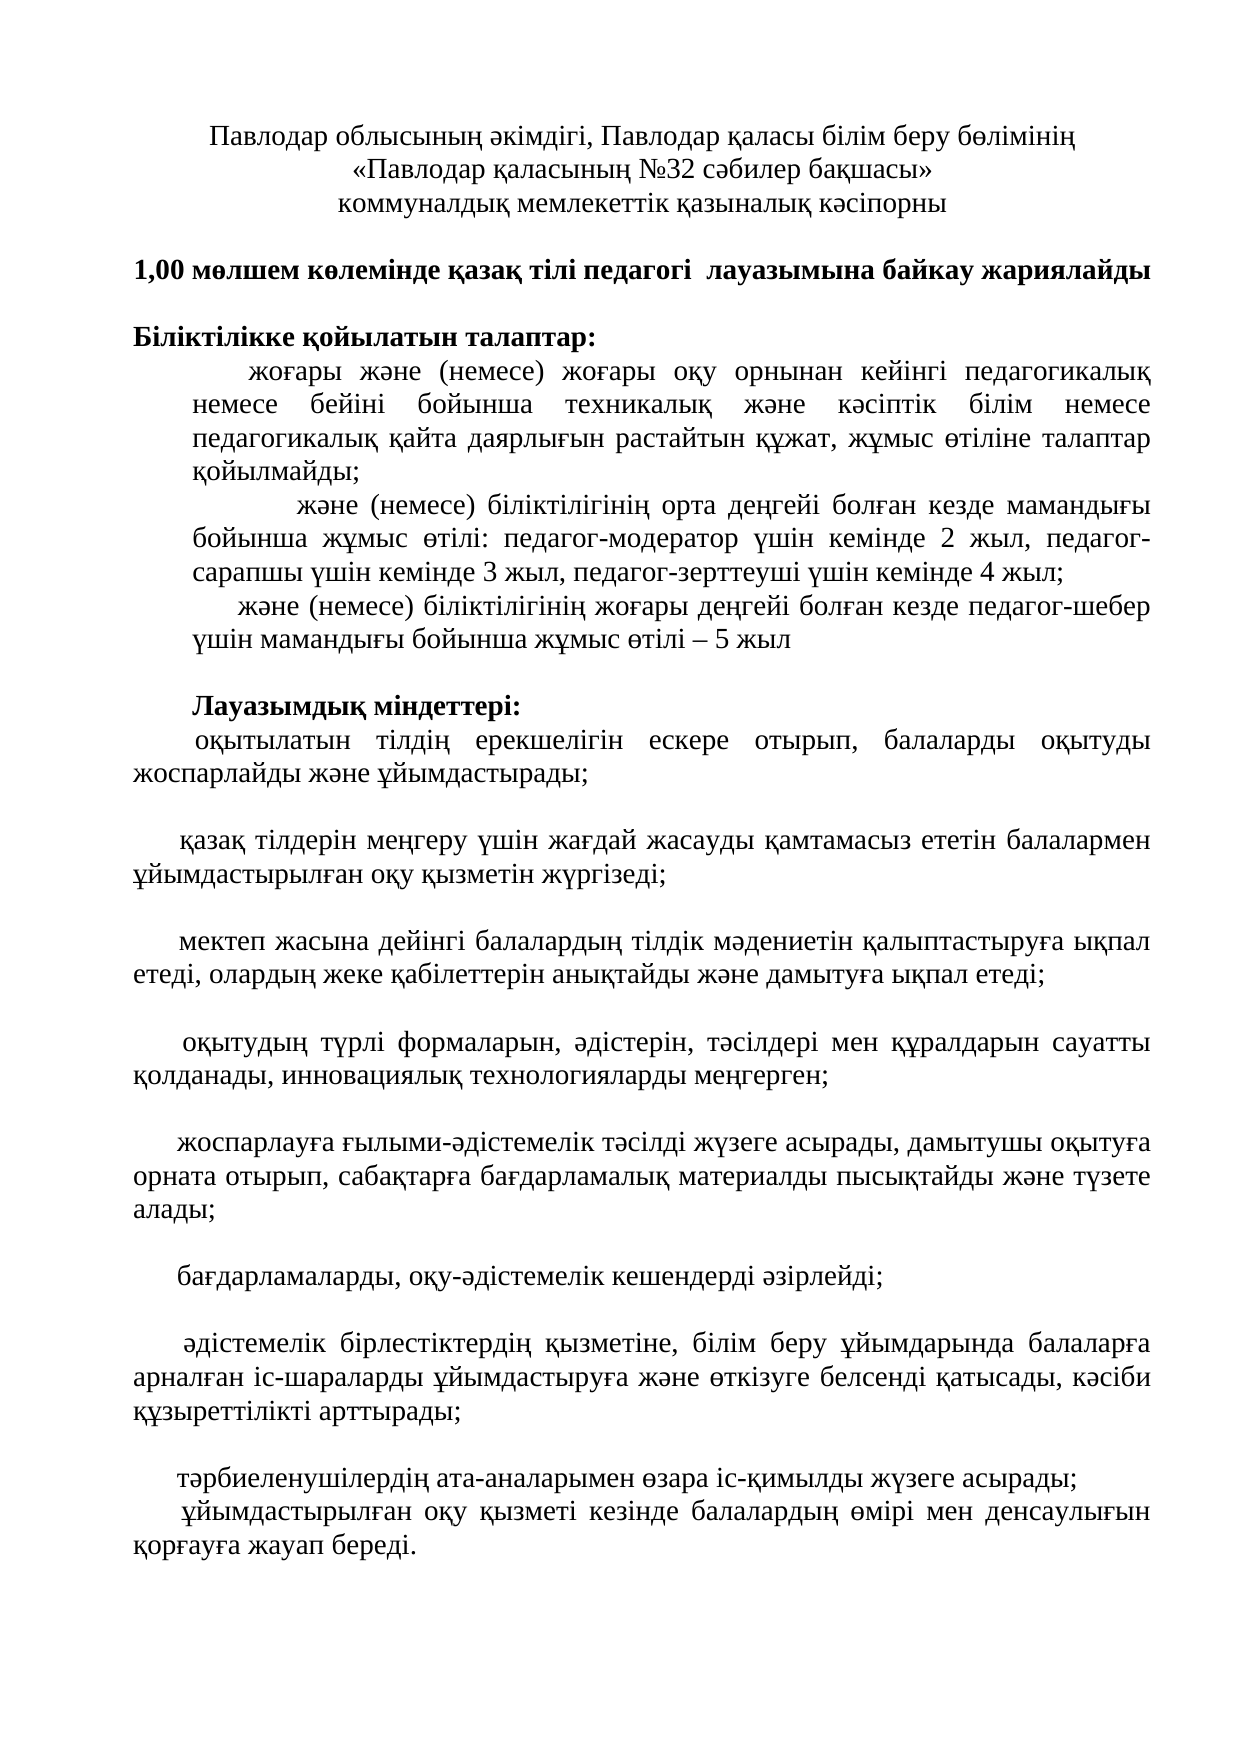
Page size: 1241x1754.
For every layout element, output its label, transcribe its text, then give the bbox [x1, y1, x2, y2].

text жоспарлауға ғылыми-әдістемелік тәсілді жүзеге асырады, дамытушы оқытуға орната отырып, сабақтарға бағдарламалық материалды пысықтайды және түзете алады; [133, 1124, 1152, 1225]
text Лауазымдық міндеттері: [192, 688, 1152, 722]
text тәрбиеленушілердің ата-аналарымен өзара іс-қимылды жүзеге асырады; [133, 1460, 1152, 1493]
text оқытылатын тілдің ерекшелігін ескере отырып, балаларды оқытуды жоспарлайды және ұйымдастырады; [133, 722, 1152, 789]
text «Павлодар қаласының №32 сәбилер бақшасы» [133, 152, 1152, 185]
text ұйымдастырылған оқу қызметі кезінде балалардың өмірі мен денсаулығын қорғауға жауап береді. [133, 1493, 1152, 1560]
text оқытудың түрлі формаларын, әдістерін, тәсілдері мен құралдарын сауатты қолданады, инновациялық технологияларды меңгерген; [133, 1024, 1152, 1091]
text мектеп жасына дейінгі балалардың тілдік мәдениетін қалыптастыруға ықпал етеді, олардың жеке қабілеттерін анықтайды және дамытуға ықпал етеді; [133, 923, 1152, 990]
text және (немесе) біліктілігінің орта деңгейі болған кезде мамандығы бойынша жұмыс өтілі: педагог-модератор үшін кемінде 2 жыл, педагог-сарапшы үшін кемінде 3 жыл, педагог-зерттеуші үшін кемінде 4 жыл; [192, 487, 1152, 588]
text Біліктілікке қойылатын талаптар: [133, 319, 1152, 353]
text бағдарламаларды, оқу-әдістемелік кешендерді әзірлейді; [133, 1258, 1152, 1292]
text қазақ тілдерін меңгеру үшін жағдай жасауды қамтамасыз ететін балалармен ұйымдастырылған оқу қызметін жүргізеді; [133, 822, 1152, 889]
text әдістемелік бірлестіктердің қызметіне, білім беру ұйымдарында балаларға арналған іс-шараларды ұйымдастыруға және өткізуге белсенді қатысады, кәсіби құзыреттілікті арттырады; [133, 1326, 1152, 1426]
text және (немесе) біліктілігінің жоғары деңгейі болған кезде педагог-шебер үшін мамандығы бойынша жұмыс өтілі – 5 жыл [192, 588, 1152, 655]
text Павлодар облысының әкімдігі, Павлодар қаласы білім беру бөлімінің [133, 118, 1152, 152]
text коммуналдық мемлекеттік қазыналық кәсіпорны [133, 185, 1152, 219]
text жоғары және (немесе) жоғары оқу орнынан кейінгі педагогикалық немесе бейіні бойынша техникалық және кәсіптік білім немесе педагогикалық қайта даярлығын растайтын құжат, жұмыс өтіліне талаптар қойылмайды; [192, 353, 1152, 487]
text 1,00 мөлшем көлемінде қазақ тілі педагогі лауазымына байкау жариялайды [133, 252, 1152, 286]
